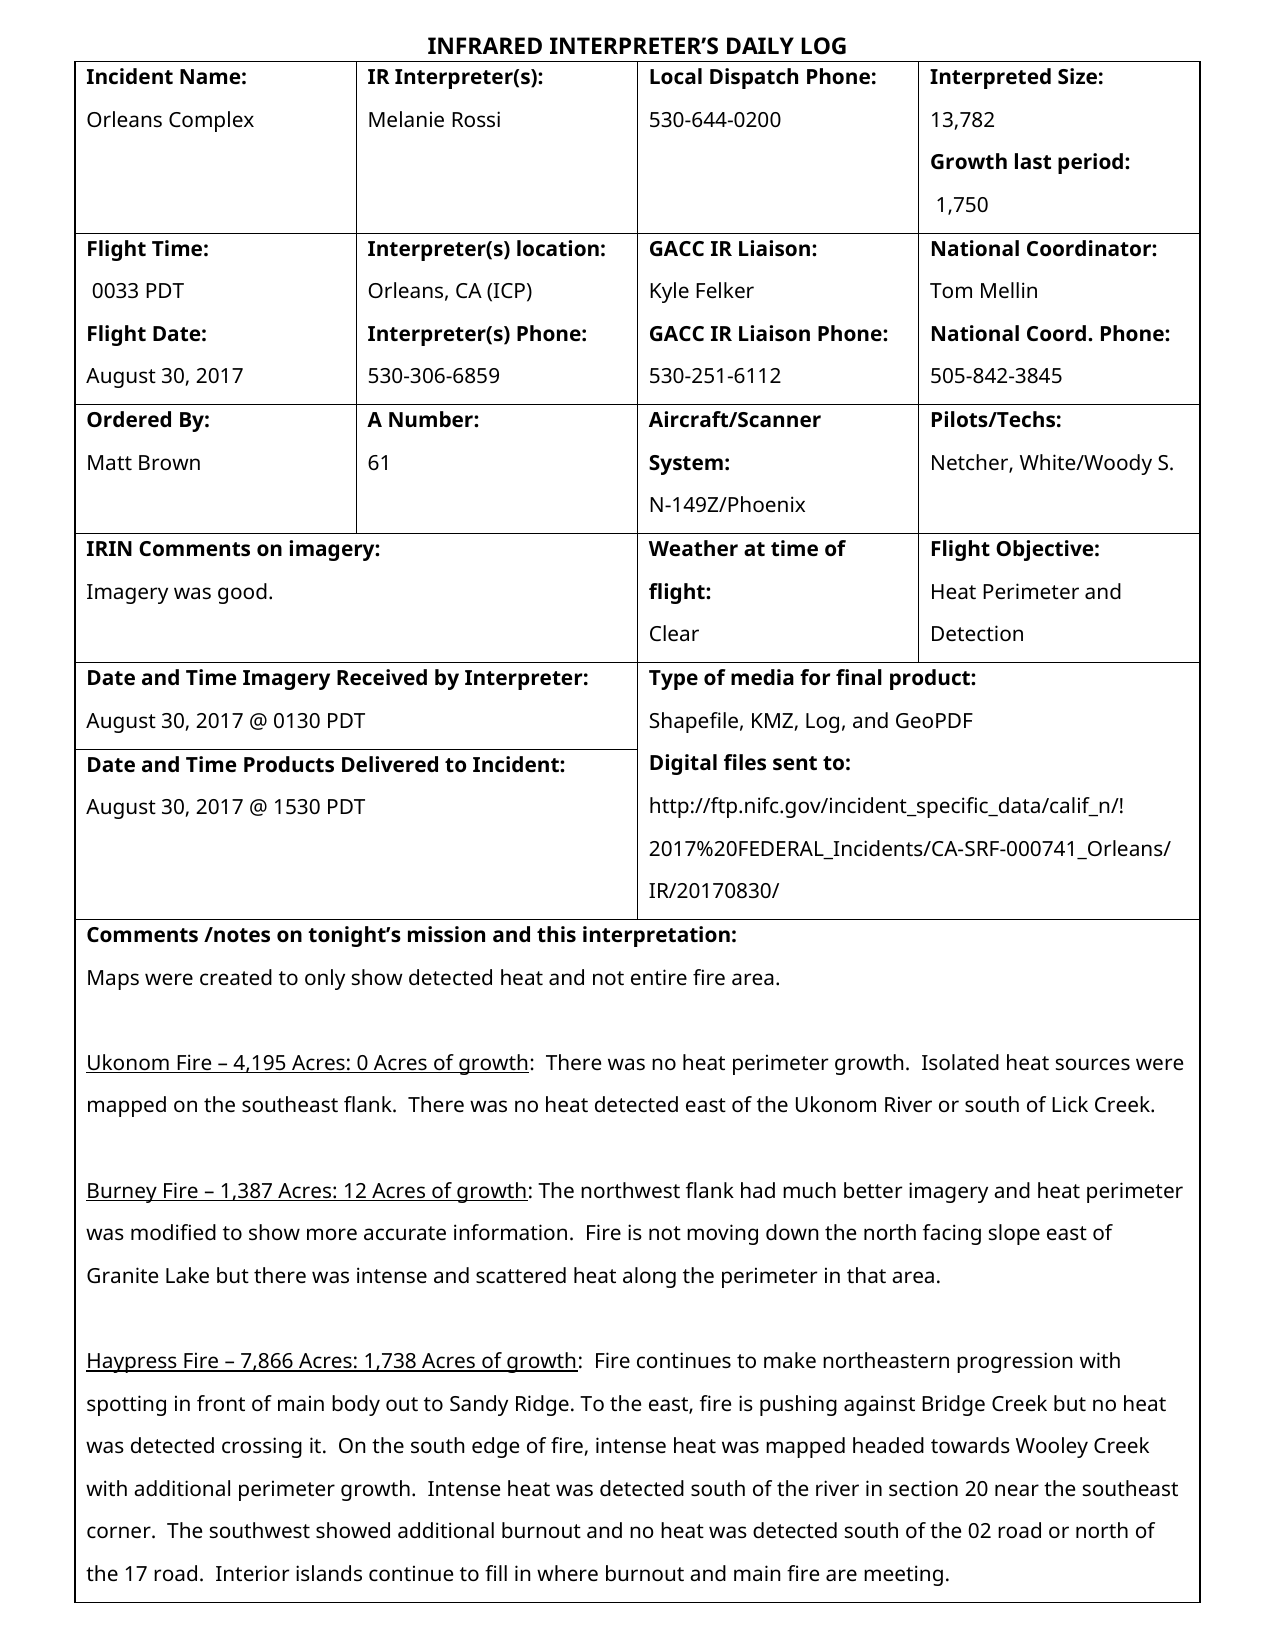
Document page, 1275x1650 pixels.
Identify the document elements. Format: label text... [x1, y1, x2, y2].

table_cell Pilots/Techs: Netcher, White/Woody S. [919, 405, 1199, 533]
table_cell Date and Time Products Delivered to Incident: August 30, 2017 @ 1530 PDT [76, 750, 637, 919]
table_header Interpreted Size: 13,782 Growth last period: 1,750 [919, 62, 1199, 233]
table_cell Weather at time of flight: Clear [638, 534, 918, 662]
table_cell IRIN Comments on imagery: Imagery was good. [76, 534, 637, 662]
table_cell National Coordinator: Tom Mellin National Coord. Phone: 505-842-3845 [919, 234, 1199, 404]
table_header Incident Name: Orleans Complex [76, 62, 356, 233]
table_cell Flight Time: 0033 PDT Flight Date: August 30, 2017 [76, 234, 356, 404]
table_cell Date and Time Imagery Received by Interpreter: August 30, 2017 @ 0130 PDT [76, 663, 637, 749]
table_cell Aircraft/Scanner System: N-149Z/Phoenix [638, 405, 918, 533]
table_cell Flight Objective: Heat Perimeter and Detection [919, 534, 1199, 662]
table_header IR Interpreter(s): Melanie Rossi [357, 62, 637, 233]
table_cell A Number: 61 [357, 405, 637, 533]
table_cell Type of media for final product: Shapefile, KMZ, Log, and GeoPDF Digital files sent to: http://ftp.nifc.gov/incident_specific_data/calif_n/!2017%20FEDERAL_Incidents/CA-SRF-000741_Orleans/IR/20170830/ [638, 663, 1199, 919]
table_cell Comments /notes on tonight’s mission and this interpretation: Maps were created to only show detected heat and not entire fire area. Ukonom Fire – 4,195 Acres: 0 Acres of growth: There was no heat perimeter growth. Isolated heat sources were mapped on the southeast flank. There was no heat detected east of the Ukonom River or south of Lick Creek. Burney Fire – 1,387 Acres: 12 Acres of growth: The northwest flank had much better imagery and heat perimeter was modified to show more accurate information. Fire is not moving down the north facing slope east of Granite Lake but there was intense and scattered heat along the perimeter in that area. Haypress Fire – 7,866 Acres: 1,738 Acres of growth: Fire continues to make northeastern progression with spotting in front of main body out to Sandy Ridge. To the east, fire is pushing against Bridge Creek but no heat was detected crossing it. On the south edge of fire, intense heat was mapped headed towards Wooley Creek with additional perimeter growth. Intense heat was detected south of the river in section 20 near the southeast corner. The southwest showed additional burnout and no heat was detected south of the 02 road or north of the 17 road. Interior islands continue to fill in where burnout and main fire are meeting. [76, 920, 1199, 1602]
table_cell GACC IR Liaison: Kyle Felker GACC IR Liaison Phone: 530-251-6112 [638, 234, 918, 404]
table_header Local Dispatch Phone: 530-644-0200 [638, 62, 918, 233]
table_cell Ordered By: Matt Brown [76, 405, 356, 533]
table_cell Interpreter(s) location: Orleans, CA (ICP) Interpreter(s) Phone: 530-306-6859 [357, 234, 637, 404]
